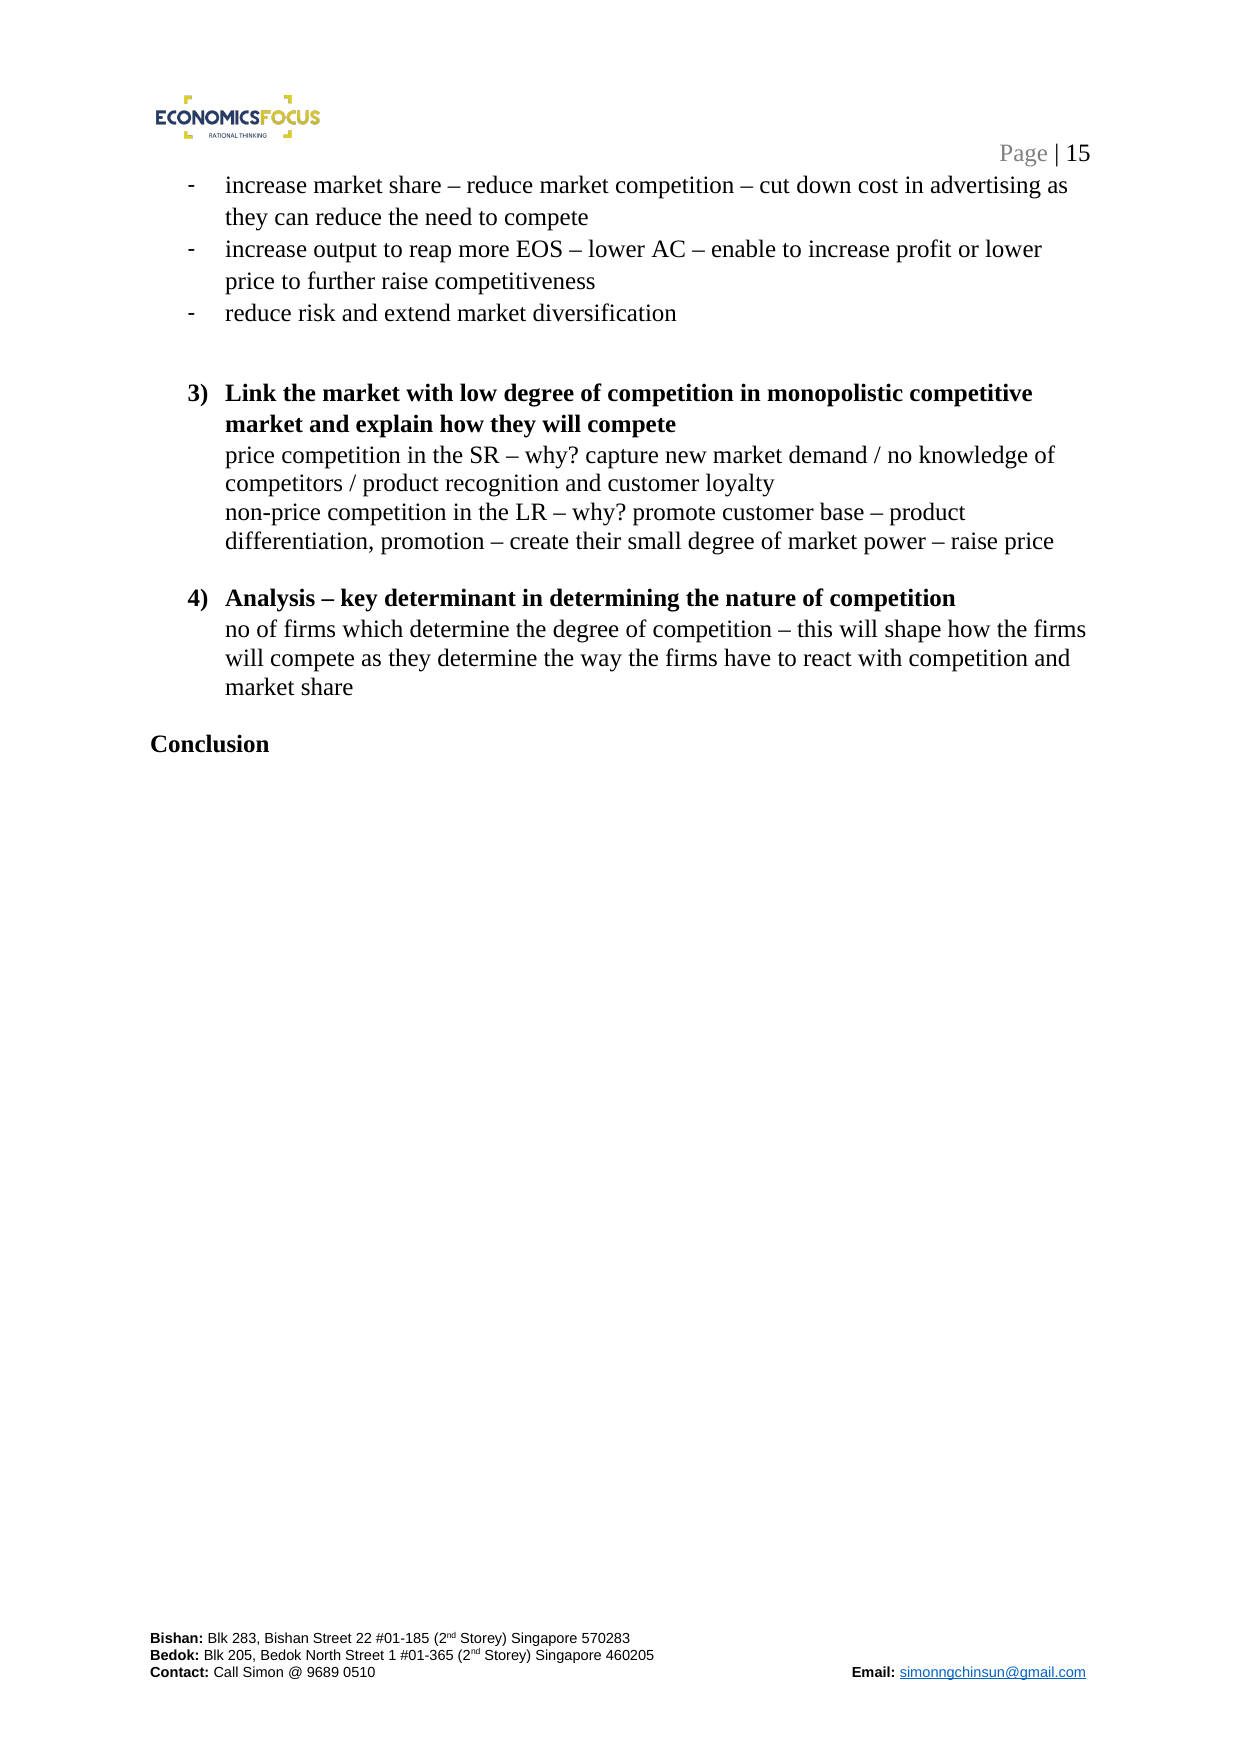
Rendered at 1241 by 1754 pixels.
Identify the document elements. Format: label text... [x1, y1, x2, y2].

list increase market share – reduce market competition – cut down cost in advertising as they can reduce the need to compete [187, 169, 1090, 231]
list Link the market with low degree of competition in monopolistic competitive market and explain how they will compete [187, 378, 1090, 437]
list price competition in the SR – why? capture new market demand / no knowledge of competitors / product recognition and customer loyalty [225, 440, 1090, 497]
list reduce risk and extend market diversification [187, 297, 1090, 327]
picture [150, 73, 327, 162]
list no of firms which determine the degree of competition – this will shape how the firms will compete as they determine the way the firms have to react with competition and market share [225, 614, 1090, 701]
list increase output to reap more EOS – lower AC – enable to increase profit or lower price to further raise competitiveness [187, 233, 1090, 295]
list non-price competition in the LR – why? promote customer base – product differentiation, promotion – create their small degree of market power – raise price [225, 497, 1090, 555]
text Conclusion [150, 729, 1090, 758]
list Analysis – key determinant in determining the nature of competition [187, 583, 1090, 612]
